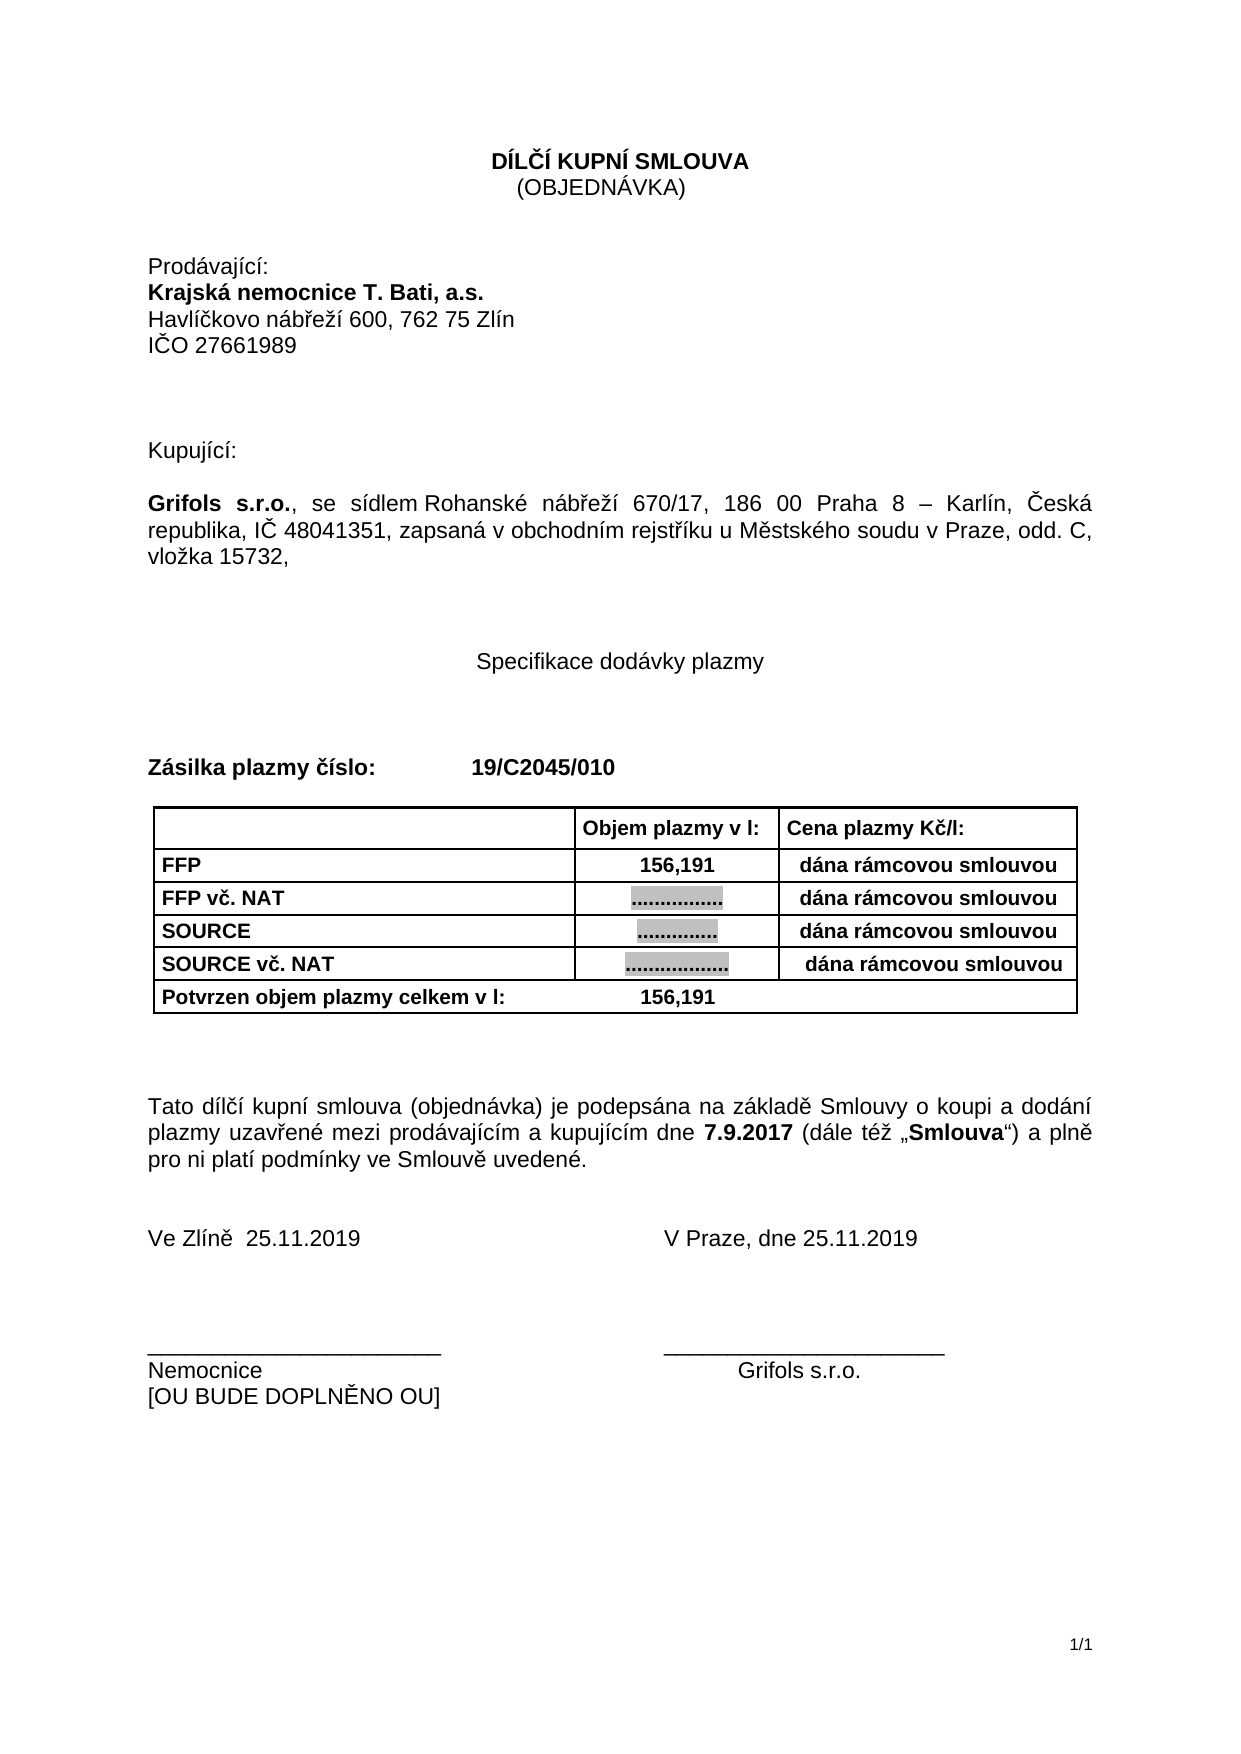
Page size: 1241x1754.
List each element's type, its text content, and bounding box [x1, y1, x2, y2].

table_cell ................ [576, 883, 778, 913]
table_cell FFP [155, 850, 574, 881]
table_cell .................. [576, 948, 778, 979]
text Krajská nemocnice T. Bati, a.s. [148, 279, 1093, 306]
table_header Objem plazmy v l: [576, 809, 778, 848]
table_cell Potvrzen objem plazmy celkem v l: [155, 981, 575, 1012]
table_header Cena plazmy Kč/l: [780, 809, 1076, 848]
text Nemocnice Grifols s.r.o. [148, 1357, 1093, 1383]
text _______________________ ______________________ [148, 1330, 1093, 1357]
table_cell SOURCE [155, 916, 574, 946]
text Ve Zlíně 25.11.2019 V Praze, dne 25.11.2019 [148, 1225, 1093, 1251]
text [OU BUDE DOPLNĚNO OU] [148, 1383, 1093, 1409]
text Kupující: [148, 437, 1093, 464]
text Havlíčkovo nábřeží 600, 762 75 Zlín [148, 306, 1093, 332]
table_cell [779, 981, 1076, 1012]
table_cell dána rámcovou smlouvou [780, 883, 1076, 913]
table_cell dána rámcovou smlouvou [780, 916, 1076, 946]
text Zásilka plazmy číslo: 19/C2045/010 [148, 754, 1093, 780]
text (OBJEDNÁVKA) [148, 174, 1093, 200]
text Tato dílčí kupní smlouva (objednávka) je podepsána na základě Smlouvy o koupi a dodání plazmy uzavřené mezi prodávajícím a kupujícím dne 7.9.2017 (dále též „Smlouva“) a plně pro ni platí podmínky ve Smlouvě uvedené. [148, 1093, 1093, 1172]
text Prodávající: [148, 253, 1093, 279]
text Specifikace dodávky plazmy [148, 648, 1093, 675]
text IČO 27661989 [148, 332, 1093, 358]
table_cell dána rámcovou smlouvou [780, 948, 1076, 979]
table_cell FFP vč. NAT [155, 883, 574, 913]
title dílčí kupní smlouvA [148, 148, 1093, 174]
table_cell 156,191 [575, 981, 779, 1012]
table_header [155, 809, 574, 848]
table_cell dána rámcovou smlouvou [780, 850, 1076, 881]
table_cell 156,191 [576, 850, 778, 881]
table_cell SOURCE vč. NAT [155, 948, 574, 979]
table_cell .............. [576, 916, 778, 946]
text Grifols s.r.o., se sídlem Rohanské nábřeží 670/17, 186 00 Praha 8 – Karlín, Česká republika, IČ 48041351, zapsaná v obchodním rejstříku u Městského soudu v Praze, odd. C, vložka 15732, [148, 490, 1093, 569]
